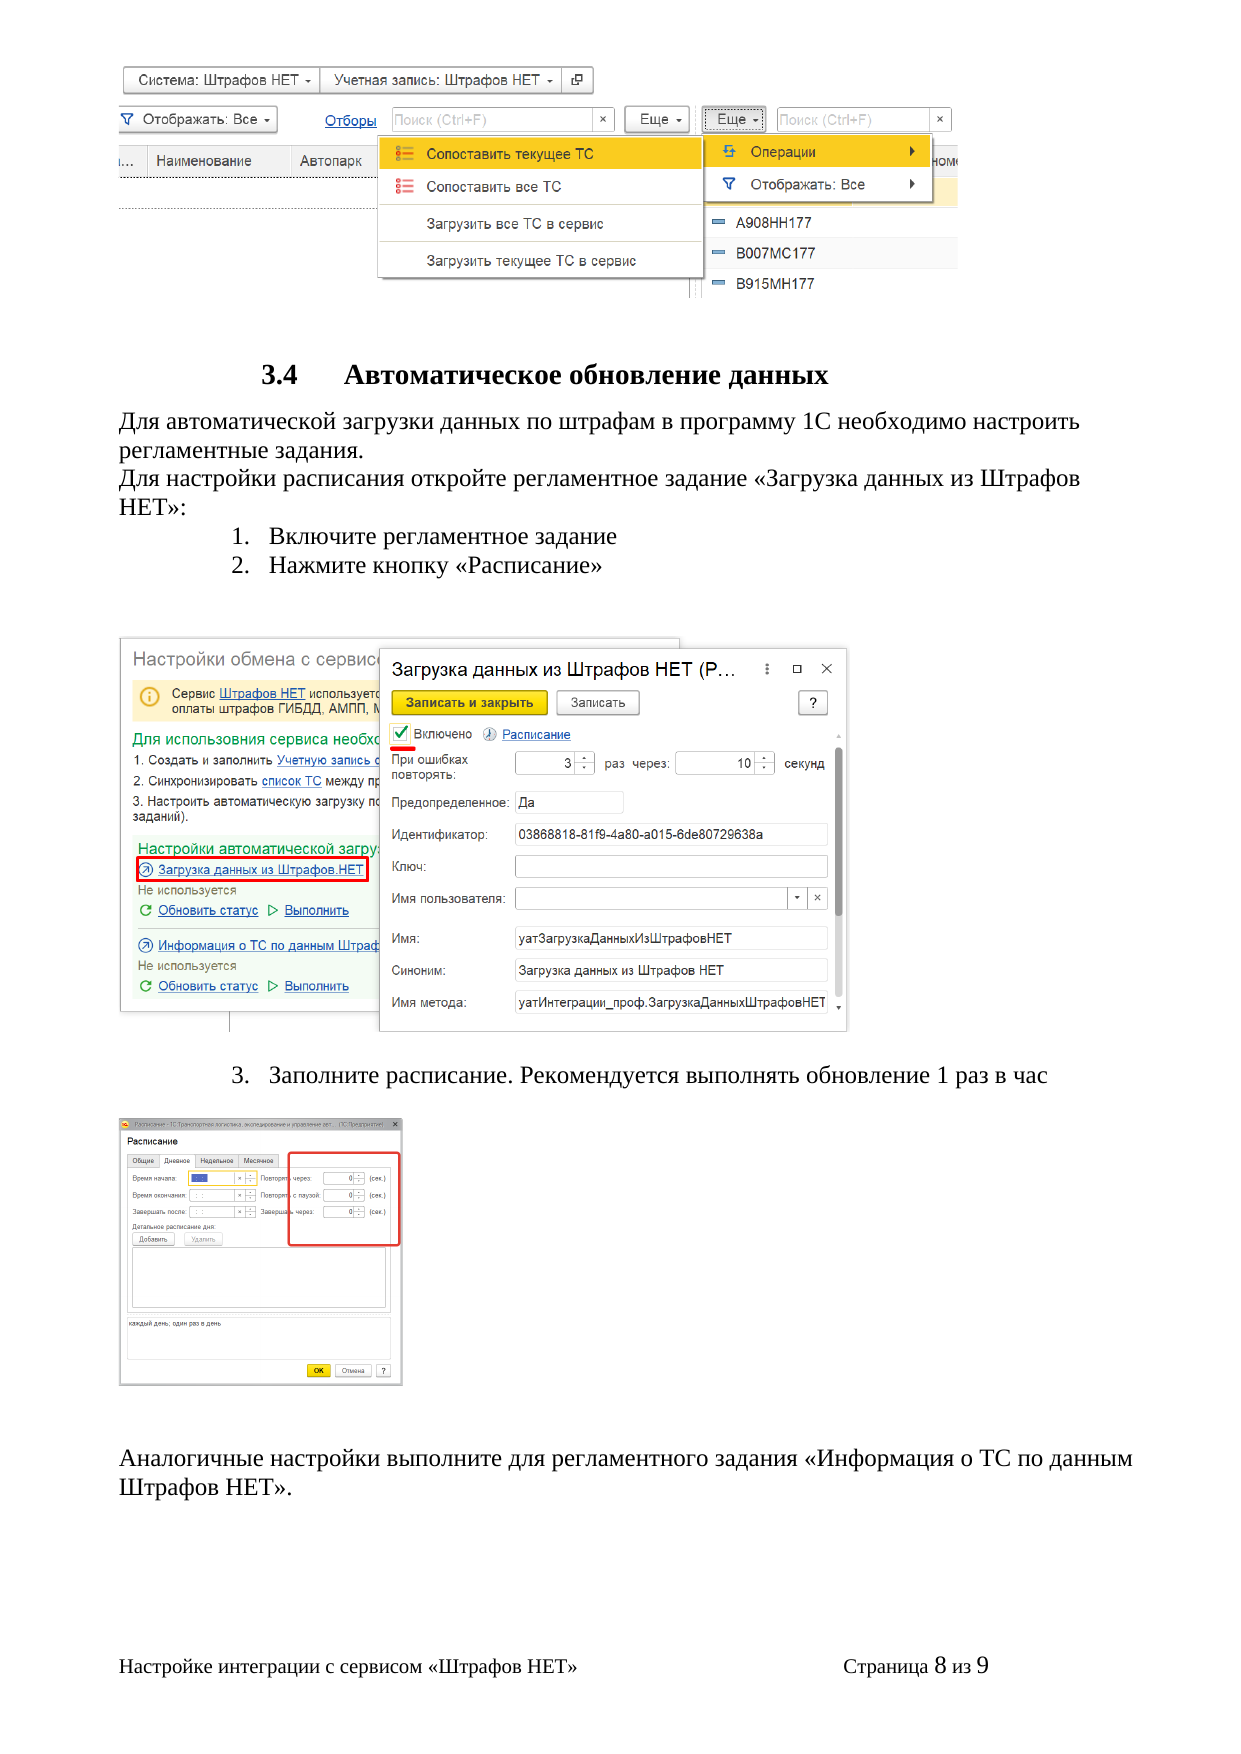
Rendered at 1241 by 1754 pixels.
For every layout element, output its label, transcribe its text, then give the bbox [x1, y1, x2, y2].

list Нажмите кнопку «Расписание» [194, 550, 1152, 578]
picture [118, 1118, 403, 1386]
picture [118, 58, 958, 298]
picture [118, 636, 850, 1032]
text Для автоматической загрузки данных по штрафам в программу 1С необходимо настроить регламентные задания. [119, 406, 1152, 463]
list Включите регламентное задание [194, 521, 1152, 550]
text Автоматическое обновление данных [223, 357, 1152, 391]
text Для настройки расписания откройте регламентное задание «Загрузка данных из Штрафов НЕТ»: [119, 463, 1152, 521]
list Заполните расписание. Рекомендуется выполнять обновление 1 раз в час [194, 1061, 1152, 1089]
text Аналогичные настройки выполните для регламентного задания «Информация о ТС по данным Штрафов НЕТ». [119, 1443, 1152, 1501]
